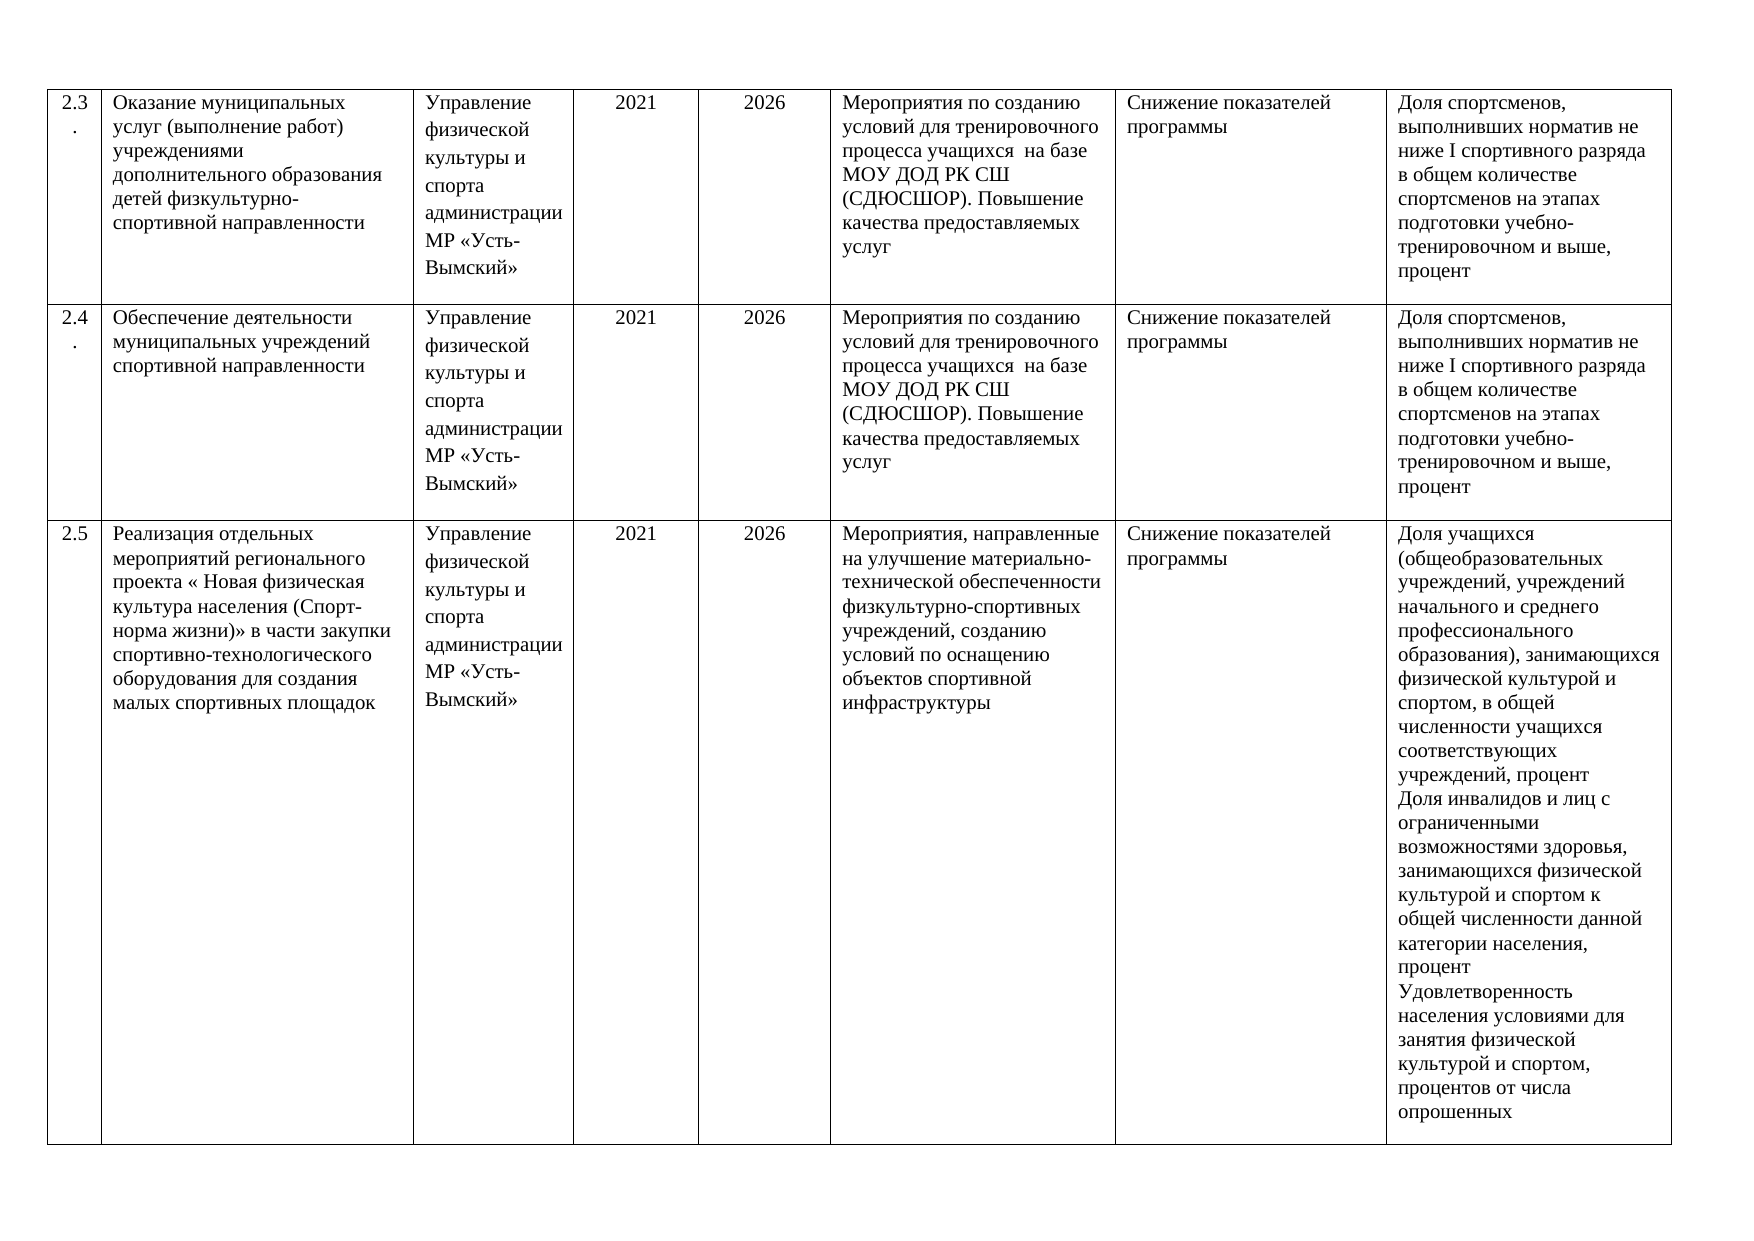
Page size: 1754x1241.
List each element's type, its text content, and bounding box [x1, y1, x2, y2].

table_cell Обеспечение деятельности муниципальных учреждений спортивной направленности [102, 305, 413, 520]
table_cell 2021 [574, 305, 698, 520]
table_cell Управление физической культуры и спорта администрации МР «Усть-Вымский» [414, 305, 573, 520]
table_cell Мероприятия по созданию условий для тренировочного процесса учащихся на базе МОУ ДОД РК СШ (СДЮСШОР). Повышение качества предоставляемых услуг [831, 305, 1115, 520]
table_cell Мероприятия по созданию условий для тренировочного процесса учащихся на базе МОУ ДОД РК СШ (СДЮСШОР). Повышение качества предоставляемых услуг [831, 90, 1115, 304]
table_cell 2.5 [48, 521, 101, 1144]
table_cell Доля спортсменов, выполнивших норматив не ниже I спортивного разряда в общем количестве спортсменов на этапах подготовки учебно-тренировочном и выше, процент [1387, 305, 1671, 520]
table_cell Реализация отдельных мероприятий регионального проекта « Новая физическая культура населения (Спорт-норма жизни)» в части закупки спортивно-технологического оборудования для создания малых спортивных площадок [102, 521, 413, 1144]
table_cell 2026 [699, 90, 830, 304]
table_cell Доля учащихся (общеобразовательных учреждений, учреждений начального и среднего профессионального образования), занимающихся физической культурой и спортом, в общей численности учащихся соответствующих учреждений, процент Доля инвалидов и лиц с ограниченными возможностями здоровья, занимающихся физической культурой и спортом к общей численности данной категории населения, процент Удовлетворенность населения условиями для занятия физической культурой и спортом, процентов от числа опрошенных [1387, 521, 1671, 1144]
table_cell Снижение показателей программы [1116, 305, 1386, 520]
table_cell 2.4. [48, 305, 101, 520]
table_cell 2026 [699, 305, 830, 520]
table_cell 2021 [574, 521, 698, 1144]
table_cell Доля спортсменов, выполнивших норматив не ниже I спортивного разряда в общем количестве спортсменов на этапах подготовки учебно-тренировочном и выше, процент [1387, 90, 1671, 304]
table_cell Оказание муниципальных услуг (выполнение работ) учреждениями дополнительного образования детей физкультурно-спортивной направленности [102, 90, 413, 304]
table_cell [414, 521, 573, 1144]
table_cell 2021 [574, 90, 698, 304]
table_cell Снижение показателей программы [1116, 90, 1386, 304]
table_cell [414, 90, 573, 304]
table_cell 2026 [699, 521, 830, 1144]
table_cell Мероприятия, направленные на улучшение материально-технической обеспеченности физкультурно-спортивных учреждений, созданию условий по оснащению объектов спортивной инфраструктуры [831, 521, 1115, 1144]
table_cell Снижение показателей программы [1116, 521, 1386, 1144]
table_cell 2.3. [48, 90, 101, 304]
